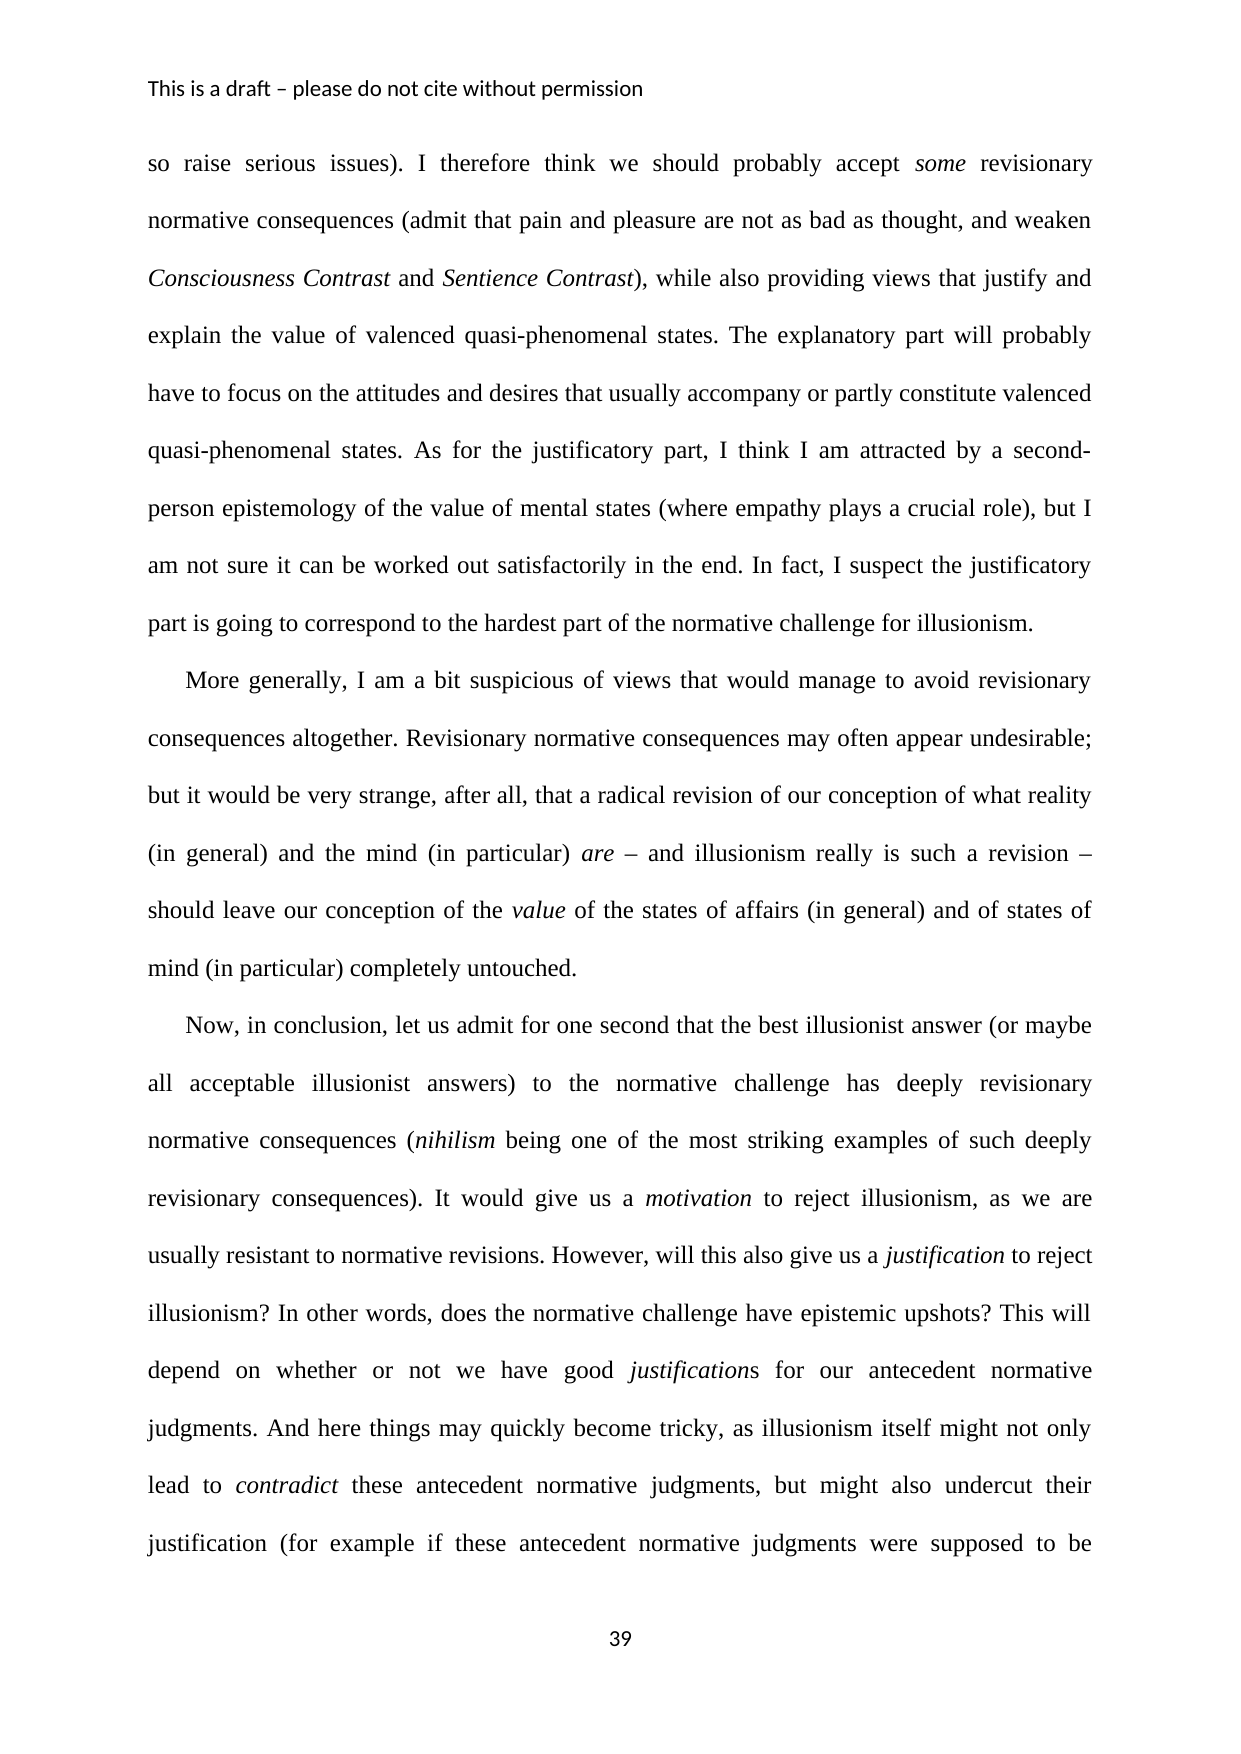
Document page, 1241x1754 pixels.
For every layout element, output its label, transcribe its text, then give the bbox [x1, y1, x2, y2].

text More generally, I am a bit suspicious of views that would manage to avoid revisionary consequences altogether. Revisionary normative consequences may often appear undesirable; but it would be very strange, after all, that a radical revision of our conception of what reality (in general) and the mind (in particular) are – and illusionism really is such a revision – should leave our conception of the value of the states of affairs (in general) and of states of mind (in particular) completely untouched. [148, 665, 1093, 981]
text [148, 1010, 1093, 1556]
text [148, 148, 1093, 636]
